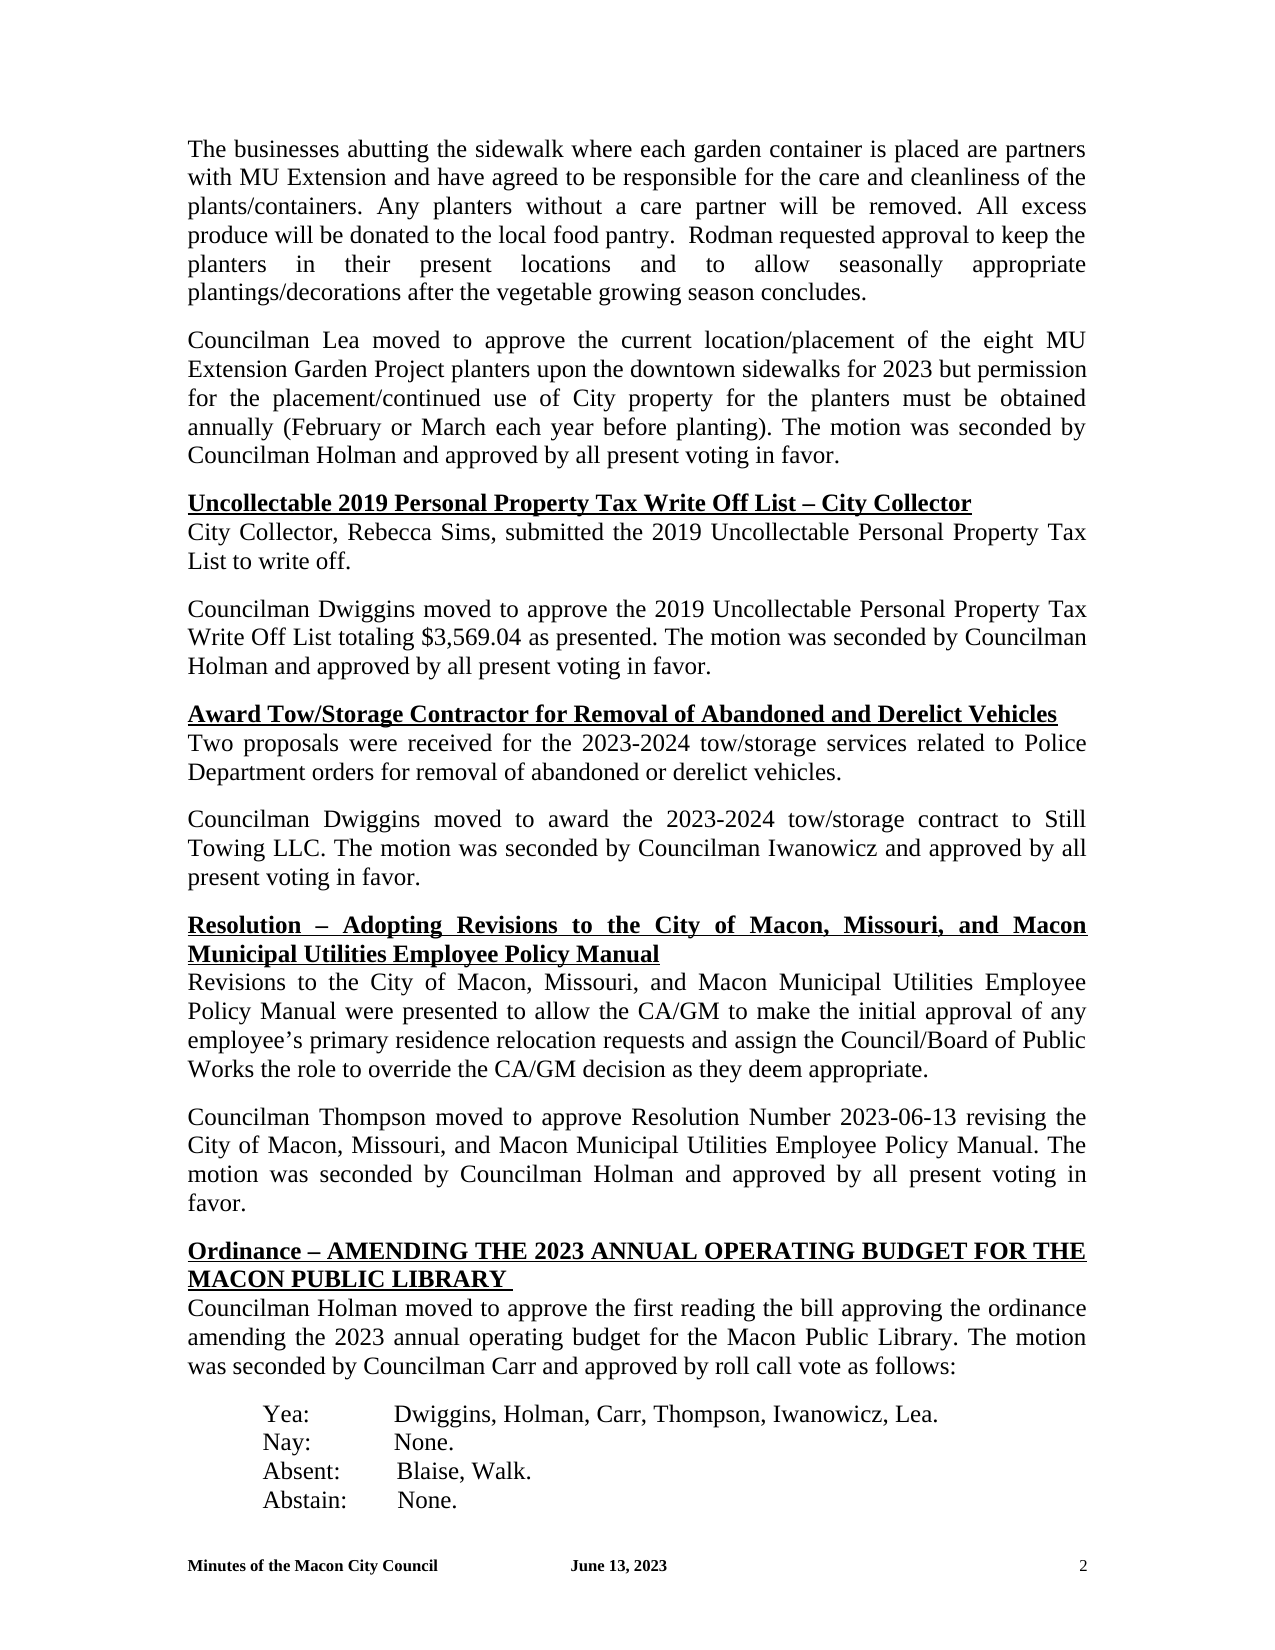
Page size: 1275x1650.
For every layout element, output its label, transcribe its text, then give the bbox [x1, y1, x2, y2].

text Revisions to the City of Macon, Missouri, and Macon Municipal Utilities Employee Policy Manual were presented to allow the CA/GM to make the initial approval of any employee’s primary residence relocation requests and assign the Council/Board of Public Works the role to override the CA/GM decision as they deem appropriate. [187, 967, 1087, 1082]
text Resolution – Adopting Revisions to the City of Macon, Missouri, and Macon Municipal Utilities Employee Policy Manual [187, 910, 1087, 935]
text Ordinance – AMENDING THE 2023 ANNUAL OPERATING BUDGET FOR THE MACON PUBLIC LIBRARY [187, 1236, 1087, 1261]
text Councilman Lea moved to approve the current location/placement of the eight MU Extension Garden Project planters upon the downtown sidewalks for 2023 but permission for the placement/continued use of City property for the planters must be obtained annually (February or March each year before planting). The motion was seconded by Councilman Holman and approved by all present voting in favor. [187, 325, 1087, 469]
text Councilman Dwiggins moved to approve the 2019 Uncollectable Personal Property Tax Write Off List totaling $3,569.04 as presented. The motion was seconded by Councilman Holman and approved by all present voting in favor. [187, 594, 1087, 680]
text Two proposals were received for the 2023-2024 tow/storage services related to Police Department orders for removal of abandoned or derelict vehicles. [187, 728, 1087, 785]
text Ordinance – AMENDING THE 2023 ANNUAL OPERATING BUDGET FOR THE MACON PUBLIC LIBRARY [187, 1262, 1087, 1293]
text Award Tow/Storage Contractor for Removal of Abandoned and Derelict Vehicles [187, 699, 1087, 728]
text Nay: None. [187, 1427, 1087, 1456]
text City Collector, Rebecca Sims, submitted the 2019 Uncollectable Personal Property Tax List to write off. [187, 517, 1087, 574]
text Yea: Dwiggins, Holman, Carr, Thompson, Iwanowicz, Lea. [187, 1399, 1087, 1427]
text Councilman Dwiggins moved to award the 2023-2024 tow/storage contract to Still Towing LLC. The motion was seconded by Councilman Iwanowicz and approved by all present voting in favor. [187, 804, 1087, 891]
text Uncollectable 2019 Personal Property Tax Write Off List – City Collector [187, 488, 1087, 517]
text Abstain: None. [187, 1485, 1087, 1514]
text The businesses abutting the sidewalk where each garden container is placed are partners with MU Extension and have agreed to be responsible for the care and cleanliness of the plants/containers. Any planters without a care partner will be removed. All excess produce will be donated to the local food pantry. Rodman requested approval to keep the planters in their present locations and to allow seasonally appropriate plantings/decorations after the vegetable growing season concludes. [187, 134, 1087, 306]
text Resolution – Adopting Revisions to the City of Macon, Missouri, and Macon Municipal Utilities Employee Policy Manual [187, 936, 1087, 967]
text Councilman Holman moved to approve the first reading the bill approving the ordinance amending the 2023 annual operating budget for the Macon Public Library. The motion was seconded by Councilman Carr and approved by roll call vote as follows: [187, 1293, 1087, 1379]
text Absent: Blaise, Walk. [187, 1456, 1087, 1485]
text Councilman Thompson moved to approve Resolution Number 2023-06-13 revising the City of Macon, Missouri, and Macon Municipal Utilities Employee Policy Manual. The motion was seconded by Councilman Holman and approved by all present voting in favor. [187, 1102, 1087, 1217]
